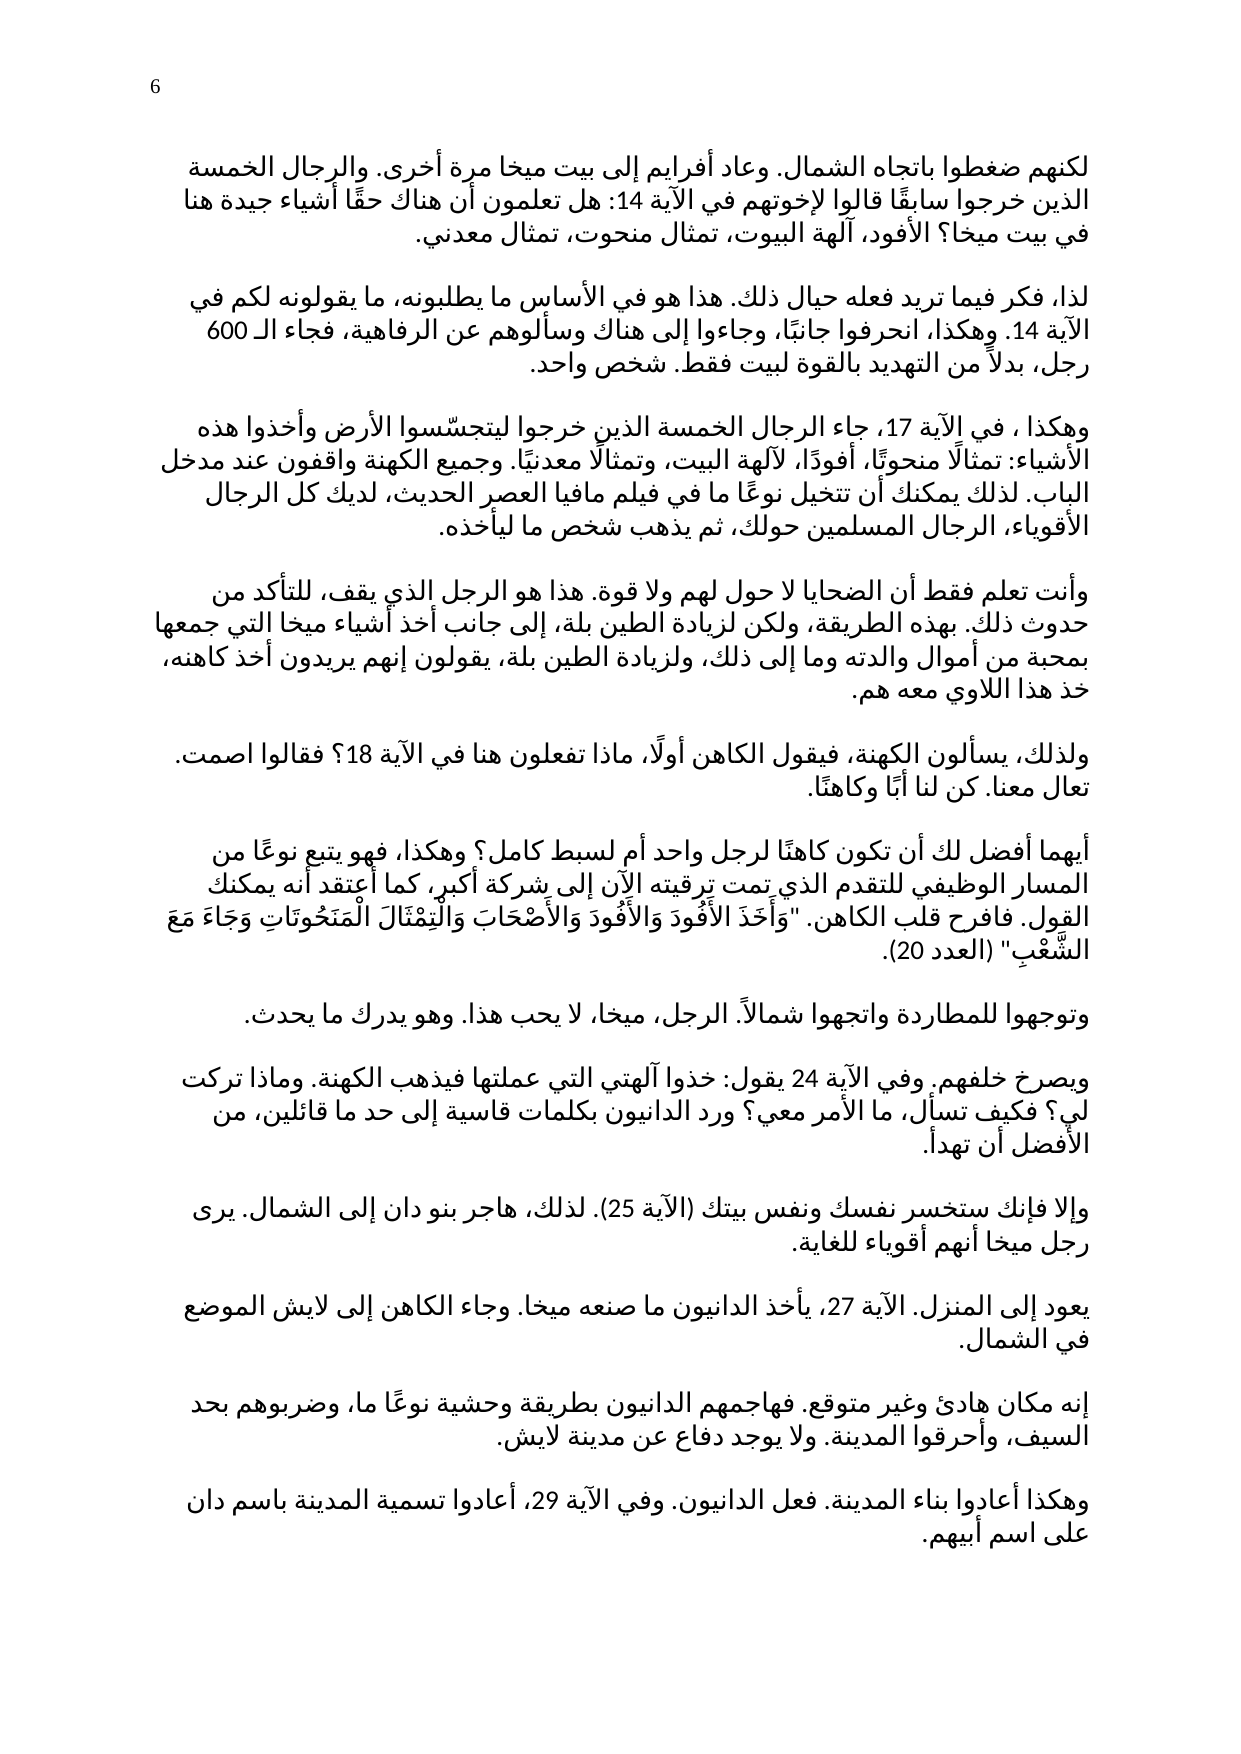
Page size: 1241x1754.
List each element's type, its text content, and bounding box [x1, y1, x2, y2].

text لكنهم ضغطوا باتجاه الشمال. وعاد أفرايم إلى بيت ميخا مرة أخرى. والرجال الخمسة الذين خرجوا سابقًا قالوا لإخوتهم في الآية 14: هل تعلمون أن هناك حقًا أشياء جيدة هنا في بيت ميخا؟ الأفود، آلهة البيوت، تمثال منحوت، تمثال معدني. [150, 150, 1090, 249]
text أيهما أفضل لك أن تكون كاهنًا لرجل واحد أم لسبط كامل؟ وهكذا، فهو يتبع نوعًا من المسار الوظيفي للتقدم الذي تمت ترقيته الآن إلى شركة أكبر، كما أعتقد أنه يمكنك القول. فافرح قلب الكاهن. "وَأَخَذَ الأَفُودَ وَالأَفُودَ وَالأَصْحَابَ وَالْتِمْثَالَ الْمَنَحُوتَاتِ وَجَاءَ مَعَ الشَّعْبِ" (العدد 20). [150, 834, 1090, 966]
text وأنت تعلم فقط أن الضحايا لا حول لهم ولا قوة. هذا هو الرجل الذي يقف، للتأكد من حدوث ذلك. بهذه الطريقة، ولكن لزيادة الطين بلة، إلى جانب أخذ أشياء ميخا التي جمعها بمحبة من أموال والدته وما إلى ذلك، ولزيادة الطين بلة، يقولون إنهم يريدون أخذ كاهنه، خذ هذا اللاوي معه هم. [150, 574, 1090, 706]
text وهكذا أعادوا بناء المدينة. فعل الدانيون. وفي الآية 29، أعادوا تسمية المدينة باسم دان على اسم أبيهم. [150, 1483, 1090, 1549]
text إنه مكان هادئ وغير متوقع. فهاجمهم الدانيون بطريقة وحشية نوعًا ما، وضربوهم بحد السيف، وأحرقوا المدينة. ولا يوجد دفاع عن مدينة لايش. [150, 1386, 1090, 1452]
text ولذلك، يسألون الكهنة، فيقول الكاهن أولًا، ماذا تفعلون هنا في الآية 18؟ فقالوا اصمت. تعال معنا. كن لنا أبًا وكاهنًا. [150, 737, 1090, 803]
text يعود إلى المنزل. الآية 27، يأخذ الدانيون ما صنعه ميخا. وجاء الكاهن إلى لايش الموضع في الشمال. [150, 1289, 1090, 1355]
text ويصرخ خلفهم. وفي الآية 24 يقول: خذوا آلهتي التي عملتها فيذهب الكهنة. وماذا تركت لي؟ فكيف تسأل، ما الأمر معي؟ ورد الدانيون بكلمات قاسية إلى حد ما قائلين، من الأفضل أن تهدأ. [150, 1061, 1090, 1161]
text وتوجهوا للمطاردة واتجهوا شمالاً. الرجل، ميخا، لا يحب هذا. وهو يدرك ما يحدث. [150, 997, 1090, 1030]
text وإلا فإنك ستخسر نفسك ونفس بيتك (الآية 25). لذلك، هاجر بنو دان إلى الشمال. يرى رجل ميخا أنهم أقوياء للغاية. [150, 1192, 1090, 1258]
text لذا، فكر فيما تريد فعله حيال ذلك. هذا هو في الأساس ما يطلبونه، ما يقولونه لكم في الآية 14. وهكذا، انحرفوا جانبًا، وجاءوا إلى هناك وسألوهم عن الرفاهية، فجاء الـ 600 رجل، بدلاً من التهديد بالقوة لبيت فقط. شخص واحد. [150, 280, 1090, 379]
text وهكذا ، في الآية 17، جاء الرجال الخمسة الذين خرجوا ليتجسّسوا الأرض وأخذوا هذه الأشياء: تمثالًا منحوتًا، أفودًا، لآلهة البيت، وتمثالًا معدنيًا. وجميع الكهنة واقفون عند مدخل الباب. لذلك يمكنك أن تتخيل نوعًا ما في فيلم مافيا العصر الحديث، لديك كل الرجال الأقوياء، الرجال المسلمين حولك، ثم يذهب شخص ما ليأخذه. [150, 410, 1090, 542]
